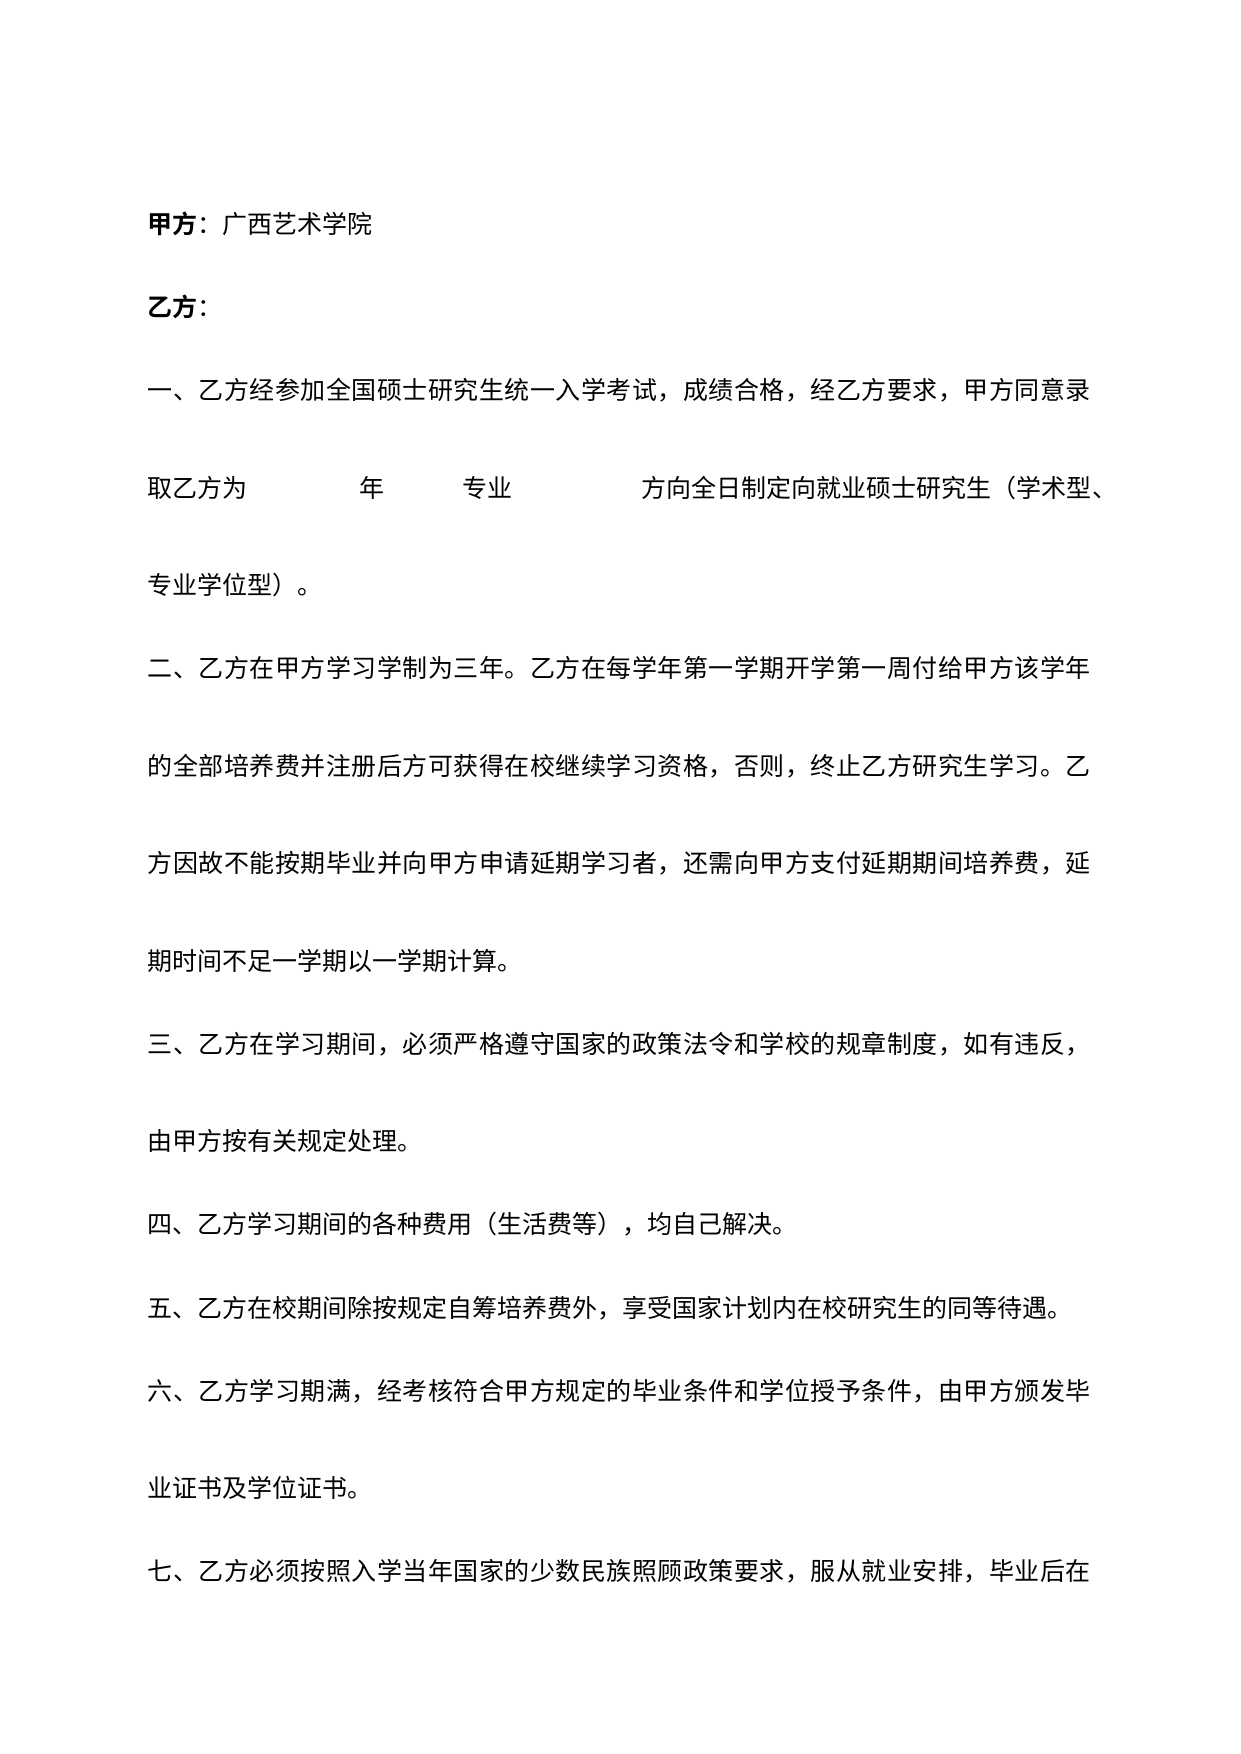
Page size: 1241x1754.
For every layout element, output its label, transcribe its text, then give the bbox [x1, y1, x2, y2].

text 甲方：广西艺术学院 [148, 190, 1092, 255]
text 六、乙方学习期满，经考核符合甲方规定的毕业条件和学位授予条件，由甲方颁发毕业证书及学位证书。 [148, 1357, 1092, 1519]
text 一、乙方经参加全国硕士研究生统一入学考试，成绩合格，经乙方要求，甲方同意录取乙方为 年 专业 方向全日制定向就业硕士研究生（学术型、专业学位型）。 [148, 356, 1092, 616]
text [148, 1537, 1092, 1602]
text 五、乙方在校期间除按规定自筹培养费外，享受国家计划内在校研究生的同等待遇。 [148, 1274, 1092, 1339]
text 乙方： [148, 273, 1092, 338]
text 二、乙方在甲方学习学制为三年。乙方在每学年第一学期开学第一周付给甲方该学年的全部培养费并注册后方可获得在校继续学习资格，否则，终止乙方研究生学习。乙方因故不能按期毕业并向甲方申请延期学习者，还需向甲方支付延期期间培养费，延期时间不足一学期以一学期计算。 [148, 634, 1092, 992]
text 四、乙方学习期间的各种费用（生活费等），均自己解决。 [148, 1191, 1092, 1256]
text 三、乙方在学习期间，必须严格遵守国家的政策法令和学校的规章制度，如有违反，由甲方按有关规定处理。 [148, 1010, 1092, 1172]
